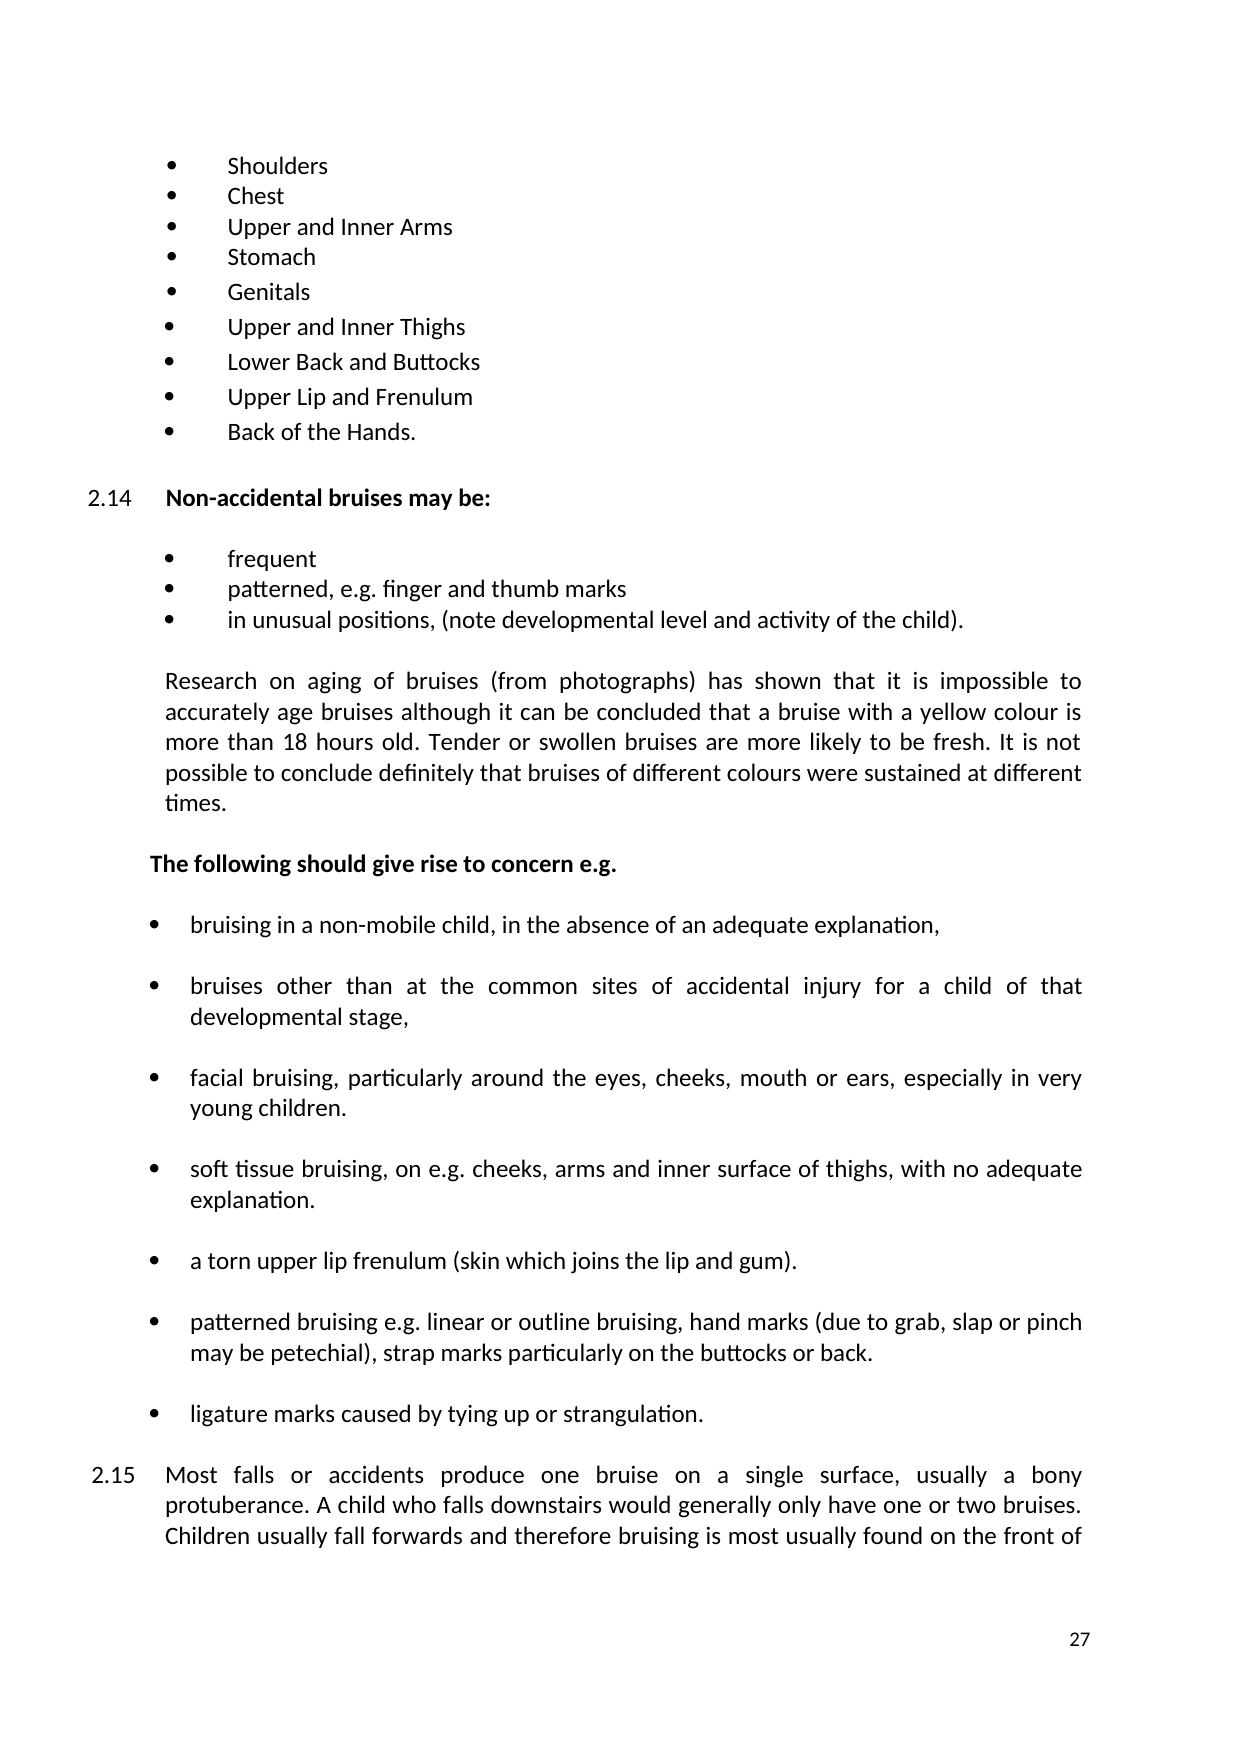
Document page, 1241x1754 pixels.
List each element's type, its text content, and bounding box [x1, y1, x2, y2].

list in unusual positions, (note developmental level and activity of the child). [165, 604, 1084, 635]
list Stomach [167, 242, 1084, 272]
list Upper and Inner Thighs [165, 312, 1084, 342]
list soft tissue bruising, on e.g. cheeks, arms and inner surface of thighs, with no adequate explanation. [150, 1153, 1084, 1214]
list Back of the Hands. [165, 417, 1084, 447]
text Research on aging of bruises (from photographs) has shown that it is impossible to accurately age bruises although it can be concluded that a bruise with a yellow colour is more than 18 hours old. Tender or swollen bruises are more likely to be fresh. It is not possible to conclude definitely that bruises of different colours were sustained at different times. [165, 665, 1084, 818]
list Upper Lip and Frenulum [165, 382, 1084, 412]
list patterned bruising e.g. linear or outline bruising, hand marks (due to grab, slap or pinch may be petechial), strap marks particularly on the buttocks or back. [150, 1306, 1084, 1367]
list facial bruising, particularly around the eyes, cheeks, mouth or ears, especially in very young children. [150, 1062, 1084, 1123]
list Chest [167, 181, 1084, 211]
list ligature marks caused by tying up or strangulation. [150, 1398, 1084, 1428]
list frequent [165, 543, 1084, 574]
list Lower Back and Buttocks [165, 347, 1084, 377]
list Genitals [167, 277, 1084, 307]
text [91, 1459, 1084, 1550]
list Upper and Inner Arms [167, 211, 1084, 242]
list bruises other than at the common sites of accidental injury for a child of that developmental stage, [150, 970, 1084, 1031]
list Shoulders [167, 150, 1084, 181]
list bruising in a non-mobile child, in the absence of an adequate explanation, [150, 909, 1084, 940]
list patterned, e.g. finger and thumb marks [165, 574, 1084, 604]
text The following should give rise to concern e.g. [150, 848, 1084, 879]
list a torn upper lip frenulum (skin which joins the lip and gum). [150, 1245, 1084, 1276]
text 2.14 Non-accidental bruises may be: [87, 482, 1084, 513]
